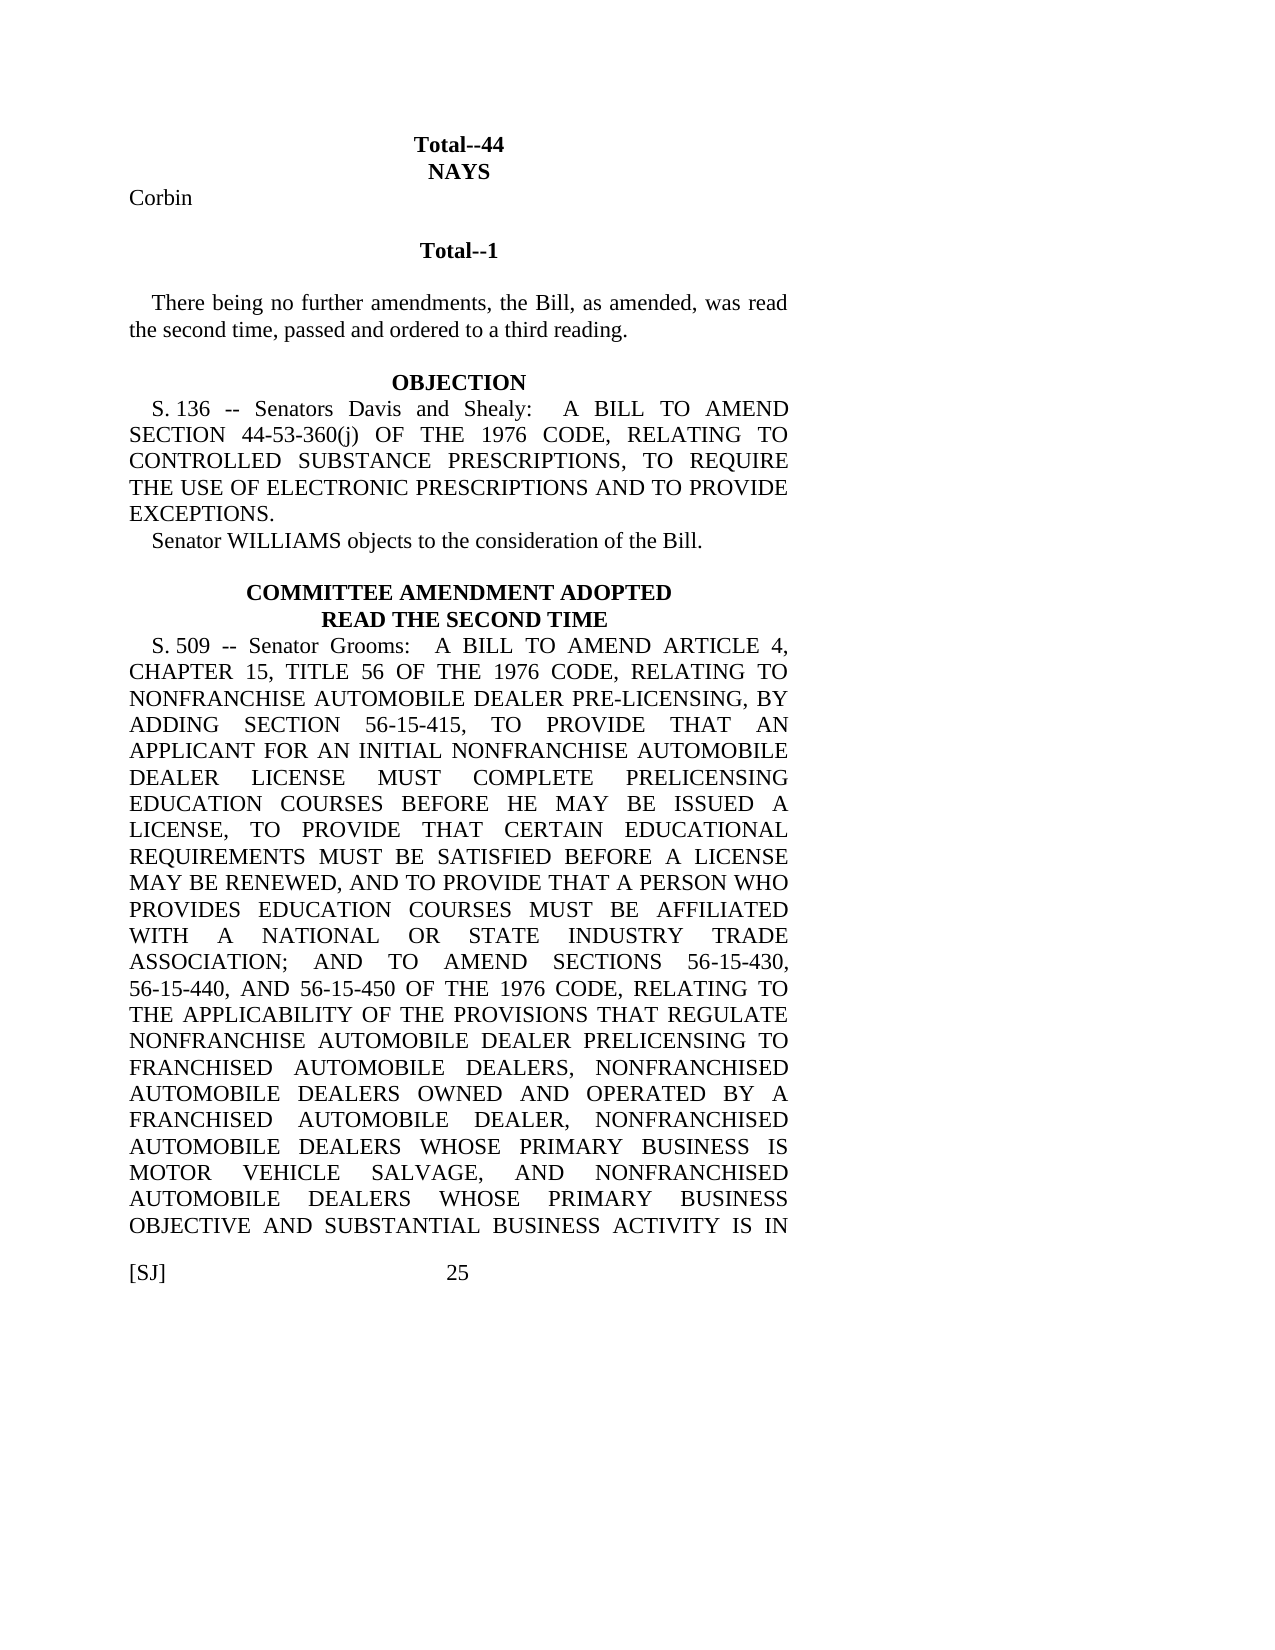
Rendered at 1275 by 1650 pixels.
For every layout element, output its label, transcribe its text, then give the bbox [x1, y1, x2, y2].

text S. 136 -- Senators Davis and Shealy: A BILL TO AMEND SECTION 44-53-360(j) OF THE 1976 CODE, RELATING TO CONTROLLED SUBSTANCE PRESCRIPTIONS, TO REQUIRE THE USE OF ELECTRONIC PRESCRIPTIONS AND TO PROVIDE EXCEPTIONS. [129, 395, 789, 527]
text OBJECTION [129, 368, 789, 395]
text Total--1 [129, 237, 789, 263]
text READ THE SECOND TIME [129, 606, 789, 632]
text Total--44 [129, 131, 789, 158]
text COMMITTEE AMENDMENT ADOPTED [129, 579, 789, 606]
text Corbin [129, 184, 789, 210]
text Senator WILLIAMS objects to the consideration of the Bill. [129, 527, 789, 553]
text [129, 632, 789, 1238]
text There being no further amendments, the Bill, as amended, was read the second time, passed and ordered to a third reading. [129, 289, 789, 342]
text NAYS [129, 158, 789, 184]
